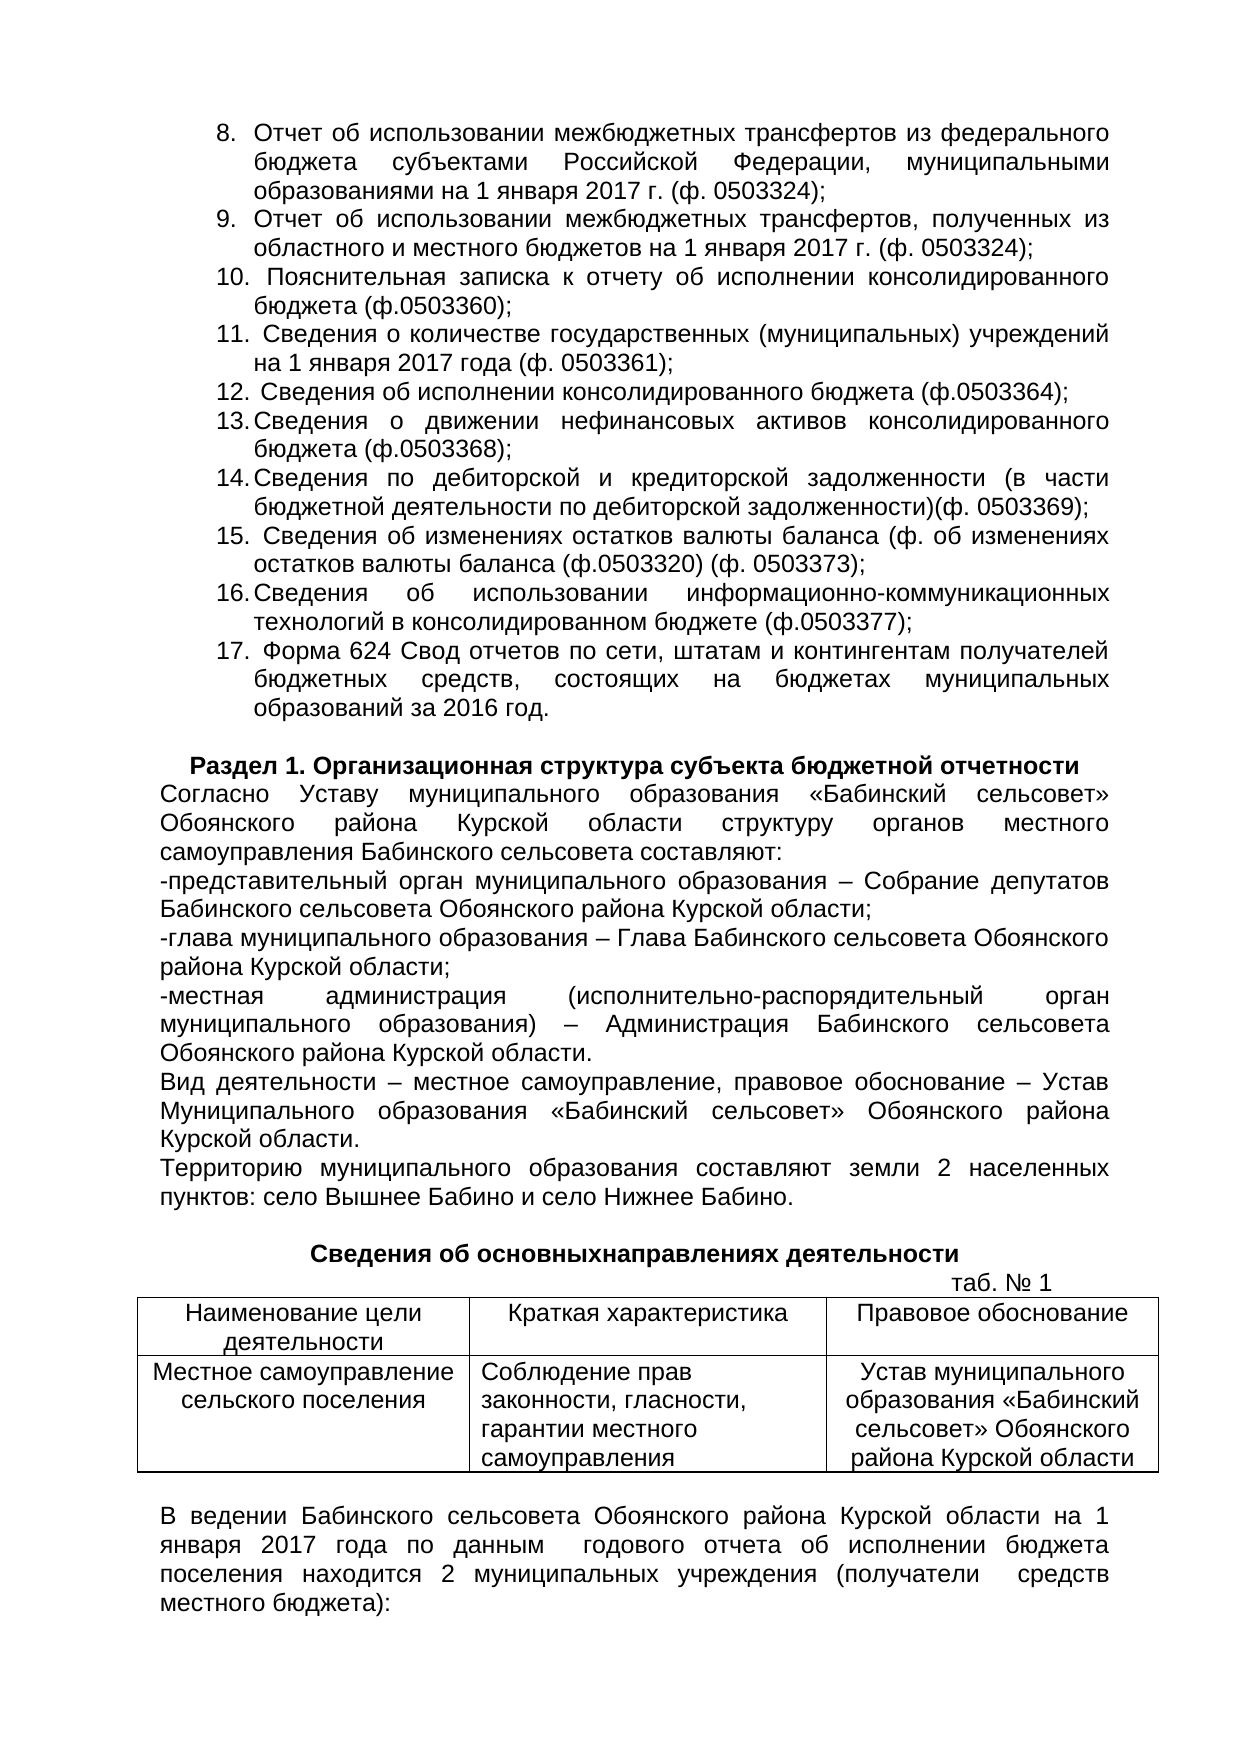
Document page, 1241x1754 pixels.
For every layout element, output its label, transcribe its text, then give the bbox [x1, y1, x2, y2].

text Согласно Уставу муниципального образования «Бабинский сельсовет» Обоянского района Курской области структуру органов местного самоуправления Бабинского сельсовета составляют: [159, 779, 1110, 866]
table_header Краткая характеристика [470, 1298, 826, 1355]
text -местная администрация (исполнительно-распорядительный орган муниципального образования) – Администрация Бабинского сельсовета Обоянского района Курской области. [159, 981, 1110, 1067]
list Пояснительная записка к отчету об исполнении консолидированного бюджета (ф.0503360); [216, 262, 1110, 319]
text Сведения об основныхнаправлениях деятельности [159, 1239, 1110, 1268]
text В ведении Бабинского сельсовета Обоянского района Курской области на 1 января 2017 года по данным годового отчета об исполнении бюджета поселения находится 2 муниципальных учреждения (получатели средств местного бюджета): [159, 1501, 1110, 1616]
list Форма 624 Свод отчетов по сети, штатам и контингентам получателей бюджетных средств, состоящих на бюджетах муниципальных образований за 2016 год. [216, 636, 1110, 722]
list Отчет об использовании межбюджетных трансфертов из федерального бюджета субъектами Российской Федерации, муниципальными образованиями на 1 января 2017 г. (ф. 0503324); [216, 118, 1110, 204]
list Сведения о движении нефинансовых активов консолидированного бюджета (ф.0503368); [216, 406, 1110, 463]
text -представительный орган муниципального образования – Собрание депутатов Бабинского сельсовета Обоянского района Курской области; [159, 866, 1110, 923]
list Отчет об использовании межбюджетных трансфертов, полученных из областного и местного бюджетов на 1 января 2017 г. (ф. 0503324); [216, 204, 1110, 262]
list Сведения о количестве государственных (муниципальных) учреждений на 1 января 2017 года (ф. 0503361); [216, 319, 1110, 377]
list Сведения об исполнении консолидированного бюджета (ф.0503364); [216, 377, 1110, 406]
text Вид деятельности – местное самоуправление, правовое обоснование – Устав Муниципального образования «Бабинский сельсовет» Обоянского района Курской области. [159, 1067, 1110, 1153]
text таб. № 1 [159, 1268, 1110, 1297]
text Раздел 1. Организационная структура субъекта бюджетной отчетности [159, 751, 1110, 779]
table_cell Устав муниципального образования «Бабинский сельсовет» Обоянского района Курской области [827, 1356, 1158, 1471]
list Сведения по дебиторской и кредиторской задолженности (в части бюджетной деятельности по дебиторской задолженности)(ф. 0503369); [216, 463, 1110, 521]
list Сведения об использовании информационно-коммуникационных технологий в консолидированном бюджете (ф.0503377); [216, 578, 1110, 636]
table_cell Местное самоуправление сельского поселения [138, 1356, 469, 1471]
table_header Наименование цели деятельности [138, 1298, 469, 1355]
table_cell Соблюдение прав законности, гласности, гарантии местного самоуправления [470, 1356, 826, 1471]
table_header Правовое обоснование [827, 1298, 1158, 1355]
text -глава муниципального образования – Глава Бабинского сельсовета Обоянского района Курской области; [159, 923, 1110, 981]
list Сведения об изменениях остатков валюты баланса (ф. об изменениях остатков валюты баланса (ф.0503320) (ф. 0503373); [216, 521, 1110, 578]
text Территорию муниципального образования составляют земли 2 населенных пунктов: село Вышнее Бабино и село Нижнее Бабино. [159, 1153, 1110, 1211]
